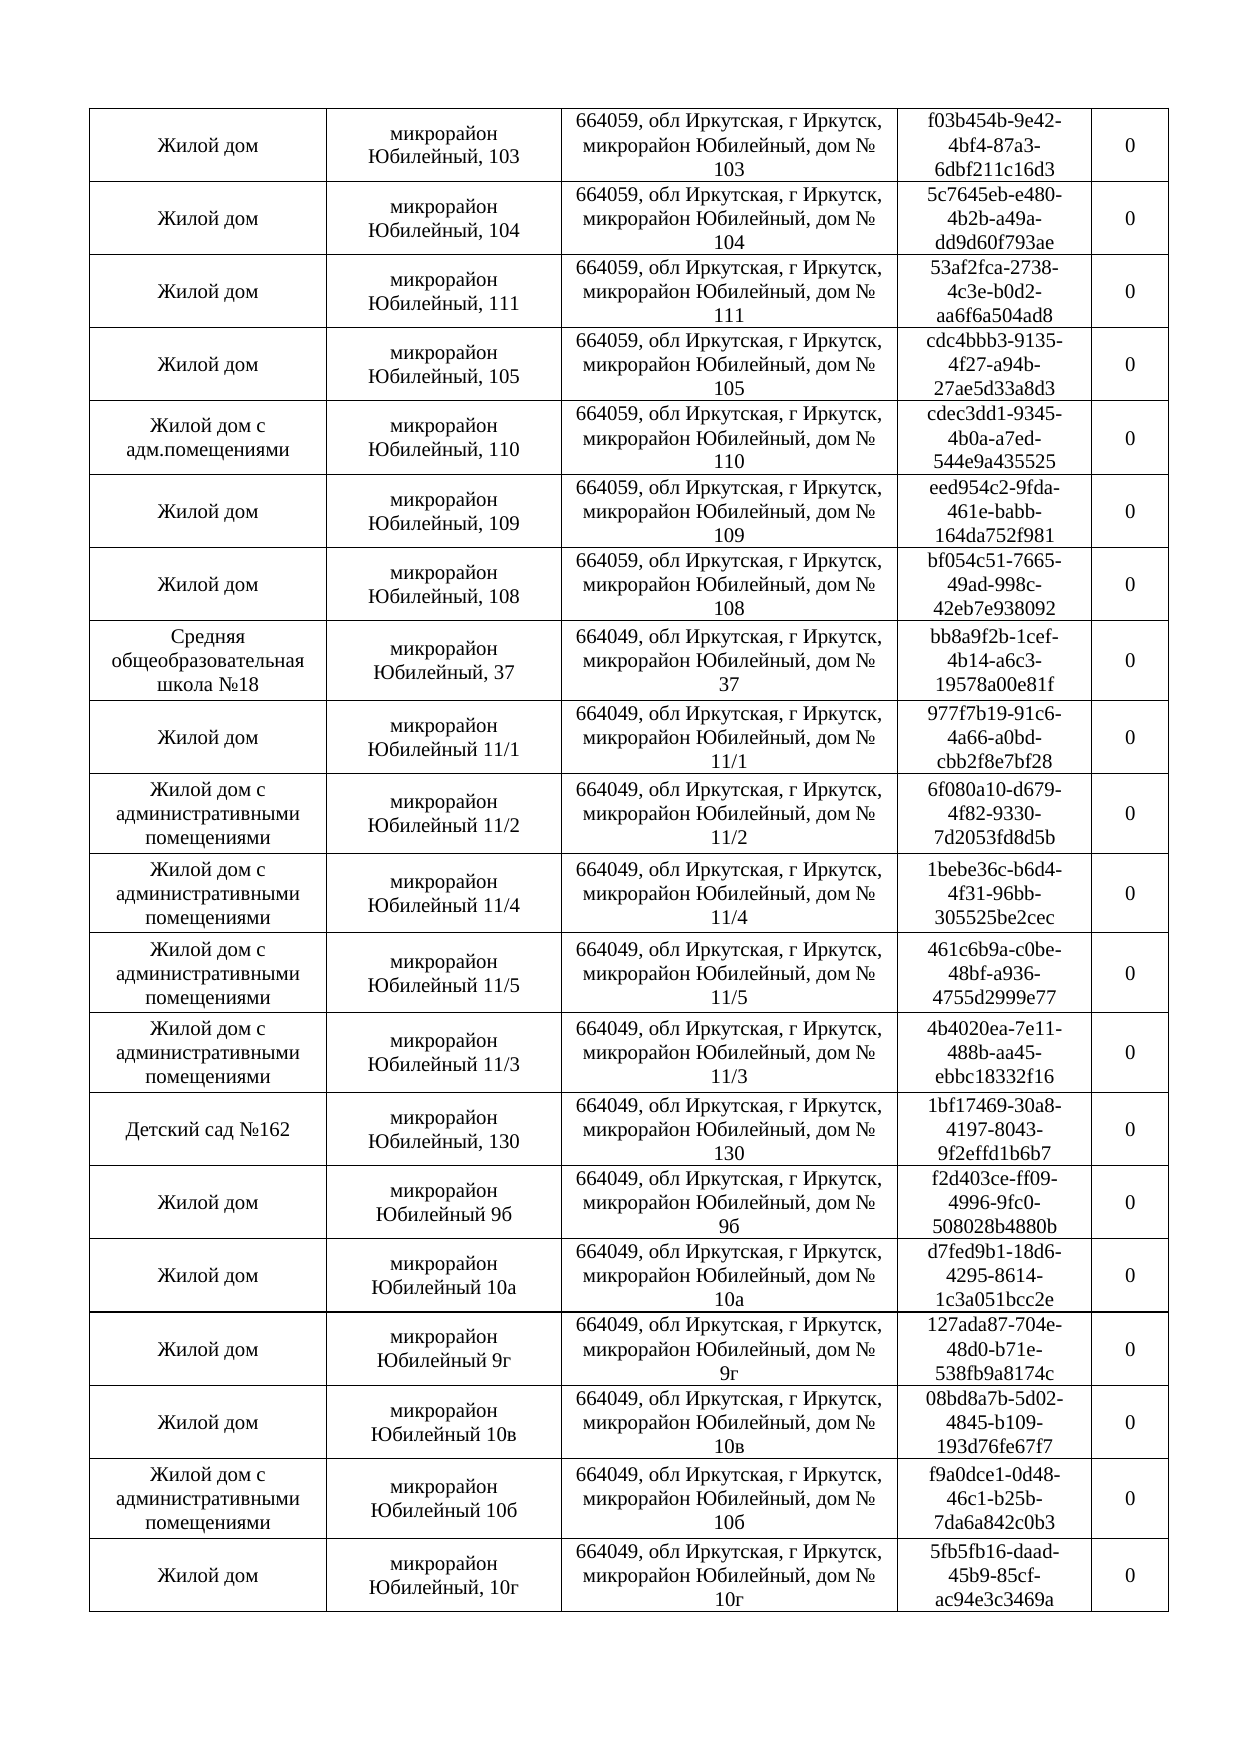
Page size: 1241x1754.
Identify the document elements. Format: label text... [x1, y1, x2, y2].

table_cell микрорайон Юбилейный, 37 [327, 621, 561, 700]
table_cell 0 [1092, 1313, 1168, 1384]
table_cell Жилой дом [90, 1166, 326, 1238]
table_cell f03b454b-9e42-4bf4-87a3-6dbf211c16d3 [898, 109, 1091, 181]
table_cell 664049, обл Иркутская, г Иркутск, микрорайон Юбилейный, дом № 11/2 [562, 774, 897, 853]
table_cell 664049, обл Иркутская, г Иркутск, микрорайон Юбилейный, дом № 10б [562, 1459, 897, 1537]
table_cell 664049, обл Иркутская, г Иркутск, микрорайон Юбилейный, дом № 10в [562, 1386, 897, 1458]
table_cell 461c6b9a-c0be-48bf-a936-4755d2999e77 [898, 933, 1091, 1012]
table_cell Жилой дом с административными помещениями [90, 1459, 326, 1537]
table_cell 0 [1092, 854, 1168, 932]
table_cell f2d403ce-ff09-4996-9fc0-508028b4880b [898, 1166, 1091, 1238]
table_cell 664049, обл Иркутская, г Иркутск, микрорайон Юбилейный, дом № 11/3 [562, 1013, 897, 1092]
table_cell 664049, обл Иркутская, г Иркутск, микрорайон Юбилейный, дом № 11/5 [562, 933, 897, 1012]
table_cell Жилой дом [90, 182, 326, 254]
table_cell cdc4bbb3-9135-4f27-a94b-27ae5d33a8d3 [898, 328, 1091, 400]
table_cell Жилой дом с административными помещениями [90, 1013, 326, 1092]
table_cell микрорайон Юбилейный, 10г [327, 1539, 561, 1611]
table_cell 664059, обл Иркутская, г Иркутск, микрорайон Юбилейный, дом № 105 [562, 328, 897, 400]
table_cell микрорайон Юбилейный 11/2 [327, 774, 561, 853]
table_cell eed954c2-9fda-461e-babb-164da752f981 [898, 475, 1091, 547]
table_cell cdec3dd1-9345-4b0a-a7ed-544e9a435525 [898, 401, 1091, 473]
table_cell 664049, обл Иркутская, г Иркутск, микрорайон Юбилейный, дом № 10а [562, 1239, 897, 1311]
table_cell Жилой дом [90, 109, 326, 181]
table_cell 0 [1092, 1239, 1168, 1311]
table_cell Жилой дом [90, 1239, 326, 1311]
table_cell 664049, обл Иркутская, г Иркутск, микрорайон Юбилейный, дом № 11/1 [562, 701, 897, 773]
table_cell bf054c51-7665-49ad-998c-42eb7e938092 [898, 548, 1091, 620]
table_cell Жилой дом [90, 701, 326, 773]
table_cell микрорайон Юбилейный, 104 [327, 182, 561, 254]
table_cell микрорайон Юбилейный 10в [327, 1386, 561, 1458]
table_cell Жилой дом с административными помещениями [90, 933, 326, 1012]
table_cell Жилой дом с административными помещениями [90, 854, 326, 932]
table_cell Жилой дом [90, 1313, 326, 1384]
table_cell 664059, обл Иркутская, г Иркутск, микрорайон Юбилейный, дом № 108 [562, 548, 897, 620]
table_cell микрорайон Юбилейный, 111 [327, 255, 561, 327]
table_cell 53af2fca-2738-4c3e-b0d2-aa6f6a504ad8 [898, 255, 1091, 327]
table_cell микрорайон Юбилейный, 105 [327, 328, 561, 400]
table_cell 0 [1092, 255, 1168, 327]
table_cell 664049, обл Иркутская, г Иркутск, микрорайон Юбилейный, дом № 9б [562, 1166, 897, 1238]
table_cell 5fb5fb16-daad-45b9-85cf-ac94e3c3469a [898, 1539, 1091, 1611]
table_cell 0 [1092, 401, 1168, 473]
table_cell 664059, обл Иркутская, г Иркутск, микрорайон Юбилейный, дом № 109 [562, 475, 897, 547]
table_cell 664049, обл Иркутская, г Иркутск, микрорайон Юбилейный, дом № 11/4 [562, 854, 897, 932]
table_cell микрорайон Юбилейный, 130 [327, 1093, 561, 1165]
table_cell 0 [1092, 1386, 1168, 1458]
table_cell Жилой дом [90, 255, 326, 327]
table_cell 977f7b19-91c6-4a66-a0bd-cbb2f8e7bf28 [898, 701, 1091, 773]
table_cell 664059, обл Иркутская, г Иркутск, микрорайон Юбилейный, дом № 103 [562, 109, 897, 181]
table_cell 664059, обл Иркутская, г Иркутск, микрорайон Юбилейный, дом № 111 [562, 255, 897, 327]
table_cell Жилой дом [90, 548, 326, 620]
table_cell микрорайон Юбилейный, 110 [327, 401, 561, 473]
table_cell микрорайон Юбилейный 10а [327, 1239, 561, 1311]
table_cell 0 [1092, 1539, 1168, 1611]
table_cell 0 [1092, 621, 1168, 700]
table_cell 0 [1092, 328, 1168, 400]
table_cell Жилой дом с административными помещениями [90, 774, 326, 853]
table_cell 0 [1092, 1093, 1168, 1165]
table_cell Жилой дом [90, 328, 326, 400]
table_cell 664049, обл Иркутская, г Иркутск, микрорайон Юбилейный, дом № 9г [562, 1313, 897, 1384]
table_cell 0 [1092, 774, 1168, 853]
table_cell Средняя общеобразовательная школа №18 [90, 621, 326, 700]
table_cell микрорайон Юбилейный 11/5 [327, 933, 561, 1012]
table_cell Детский сад №162 [90, 1093, 326, 1165]
table_cell 127ada87-704e-48d0-b71e-538fb9a8174c [898, 1313, 1091, 1384]
table_cell 0 [1092, 1459, 1168, 1537]
table_cell 664049, обл Иркутская, г Иркутск, микрорайон Юбилейный, дом № 37 [562, 621, 897, 700]
table_cell 664059, обл Иркутская, г Иркутск, микрорайон Юбилейный, дом № 110 [562, 401, 897, 473]
table_cell f9a0dce1-0d48-46c1-b25b-7da6a842c0b3 [898, 1459, 1091, 1537]
table_cell 664049, обл Иркутская, г Иркутск, микрорайон Юбилейный, дом № 130 [562, 1093, 897, 1165]
table_cell микрорайон Юбилейный 9б [327, 1166, 561, 1238]
table_cell микрорайон Юбилейный 9г [327, 1313, 561, 1384]
table_cell 6f080a10-d679-4f82-9330-7d2053fd8d5b [898, 774, 1091, 853]
table_cell 0 [1092, 548, 1168, 620]
table_cell 0 [1092, 182, 1168, 254]
table_cell 0 [1092, 475, 1168, 547]
table_cell микрорайон Юбилейный 11/1 [327, 701, 561, 773]
table_cell 1bebe36c-b6d4-4f31-96bb-305525be2cec [898, 854, 1091, 932]
table_cell 664059, обл Иркутская, г Иркутск, микрорайон Юбилейный, дом № 104 [562, 182, 897, 254]
table_cell 5c7645eb-e480-4b2b-a49a-dd9d60f793ae [898, 182, 1091, 254]
table_cell 0 [1092, 109, 1168, 181]
table_cell bb8a9f2b-1cef-4b14-a6c3-19578a00e81f [898, 621, 1091, 700]
table_cell микрорайон Юбилейный, 109 [327, 475, 561, 547]
table_cell 0 [1092, 1013, 1168, 1092]
table_cell 0 [1092, 1166, 1168, 1238]
table_cell Жилой дом [90, 475, 326, 547]
table_cell Жилой дом с адм.помещениями [90, 401, 326, 473]
table_cell микрорайон Юбилейный, 108 [327, 548, 561, 620]
table_cell 0 [1092, 701, 1168, 773]
table_cell микрорайон Юбилейный 11/4 [327, 854, 561, 932]
table_cell 0 [1092, 933, 1168, 1012]
table_cell 664049, обл Иркутская, г Иркутск, микрорайон Юбилейный, дом № 10г [562, 1539, 897, 1611]
table_cell микрорайон Юбилейный 10б [327, 1459, 561, 1537]
table_cell 08bd8a7b-5d02-4845-b109-193d76fe67f7 [898, 1386, 1091, 1458]
table_cell d7fed9b1-18d6-4295-8614-1c3a051bcc2e [898, 1239, 1091, 1311]
table_cell 1bf17469-30a8-4197-8043-9f2effd1b6b7 [898, 1093, 1091, 1165]
table_cell микрорайон Юбилейный 11/3 [327, 1013, 561, 1092]
table_cell Жилой дом [90, 1539, 326, 1611]
table_cell микрорайон Юбилейный, 103 [327, 109, 561, 181]
table_cell 4b4020ea-7e11-488b-aa45-ebbc18332f16 [898, 1013, 1091, 1092]
table_cell Жилой дом [90, 1386, 326, 1458]
